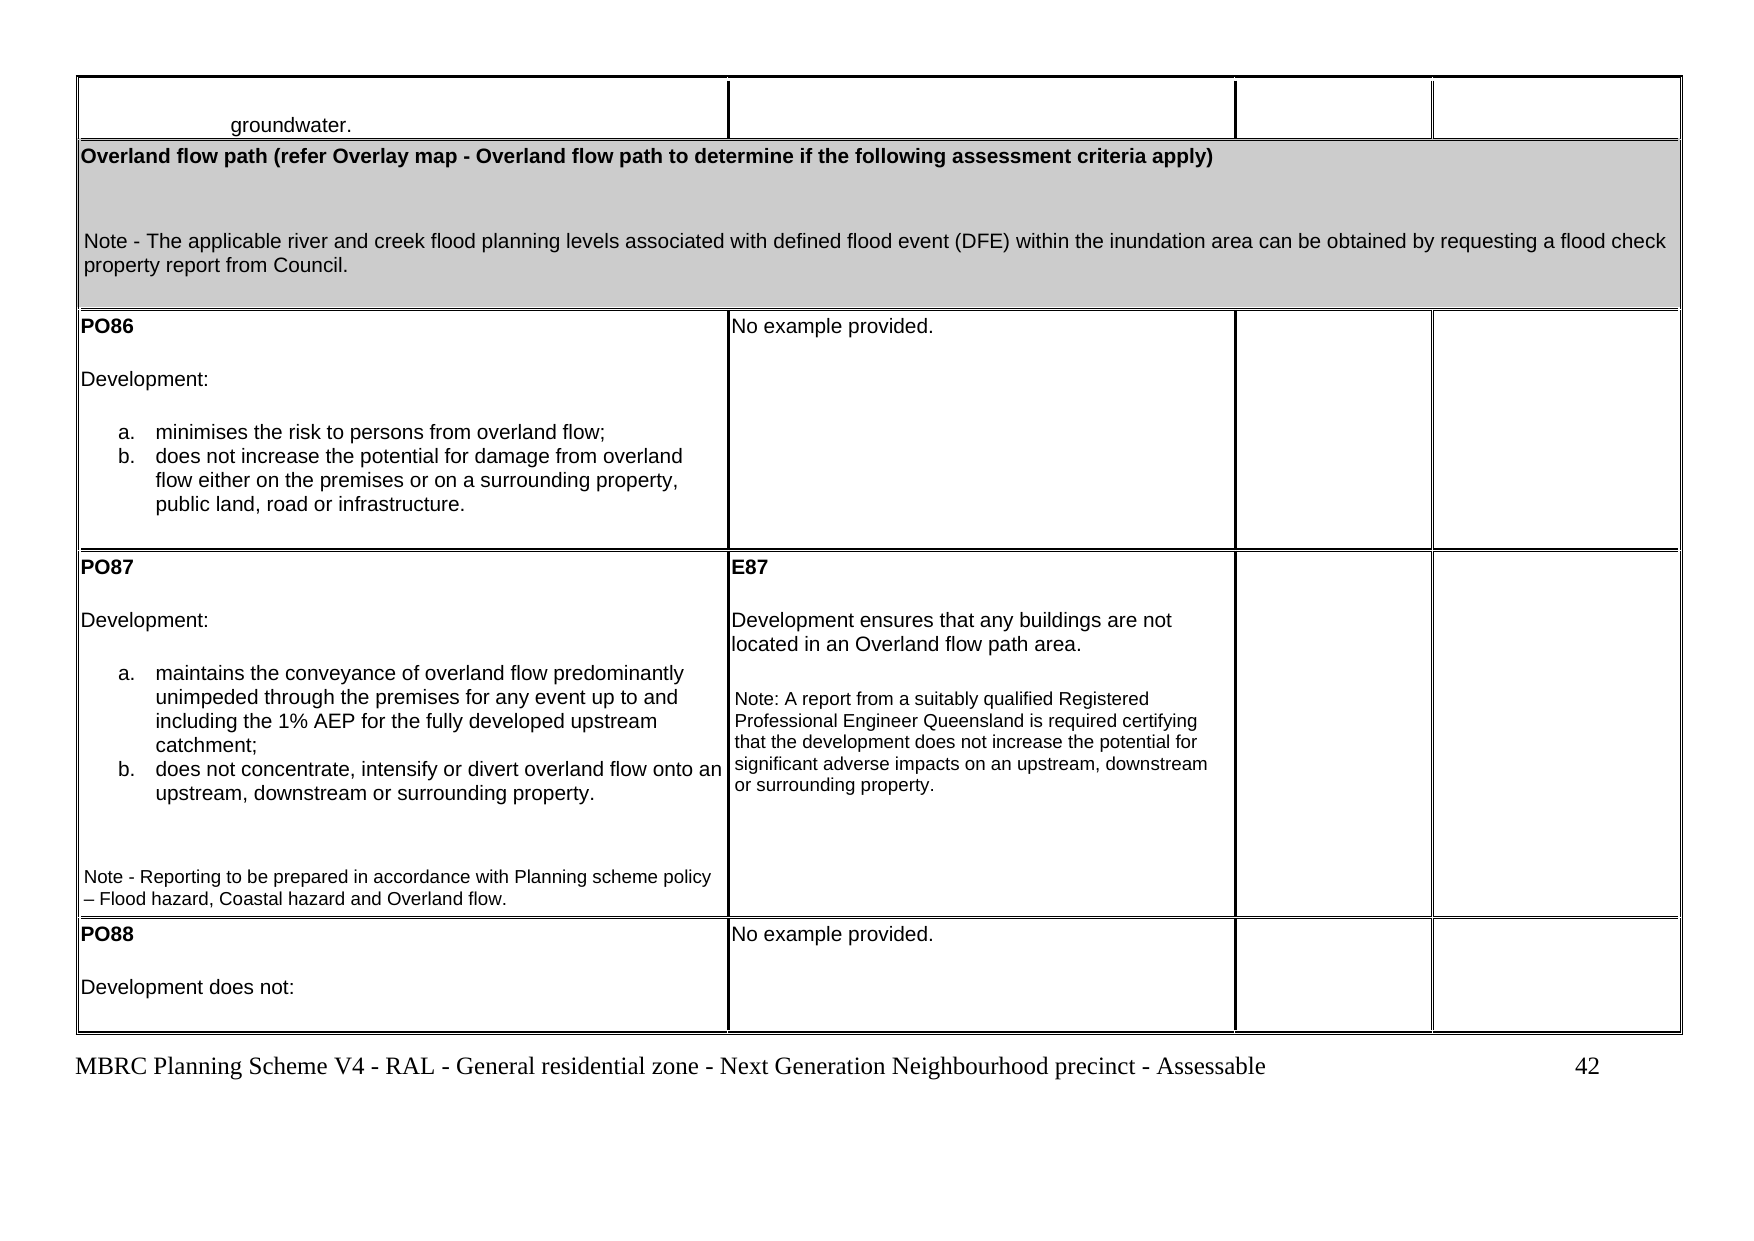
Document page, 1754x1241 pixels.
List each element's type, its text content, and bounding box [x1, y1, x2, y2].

table_cell PO86 Development: minimises the risk to persons from overland flow; does not increase the potential for damage from overland flow either on the premises or on a surrounding property, public land, road or infrastructure. [79, 308, 727, 548]
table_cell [77, 916, 728, 1031]
table_cell No example provided. [730, 311, 1234, 548]
table_cell [1434, 308, 1680, 548]
table_cell [1237, 552, 1431, 916]
table_cell [1237, 311, 1431, 548]
table_cell PO87 Development: maintains the conveyance of overland flow predominantly unimpeded through the premises for any event up to and including the 1% AEP for the fully developed upstream catchment; does not concentrate, intensify or divert overland flow onto an upstream, downstream or surrounding property. [79, 548, 727, 916]
table_cell E87 Development ensures that any buildings are not located in an Overland flow path area. [730, 552, 1234, 916]
table_cell [1235, 78, 1433, 138]
table_cell [1433, 78, 1680, 138]
table_cell [1434, 548, 1680, 916]
table_cell Overland flow path (refer Overlay map - Overland flow path to determine if the following assessment criteria apply) [77, 138, 1681, 307]
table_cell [728, 919, 1235, 1031]
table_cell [728, 77, 1235, 138]
table_cell [1433, 916, 1681, 1031]
table_cell [1235, 919, 1433, 1031]
